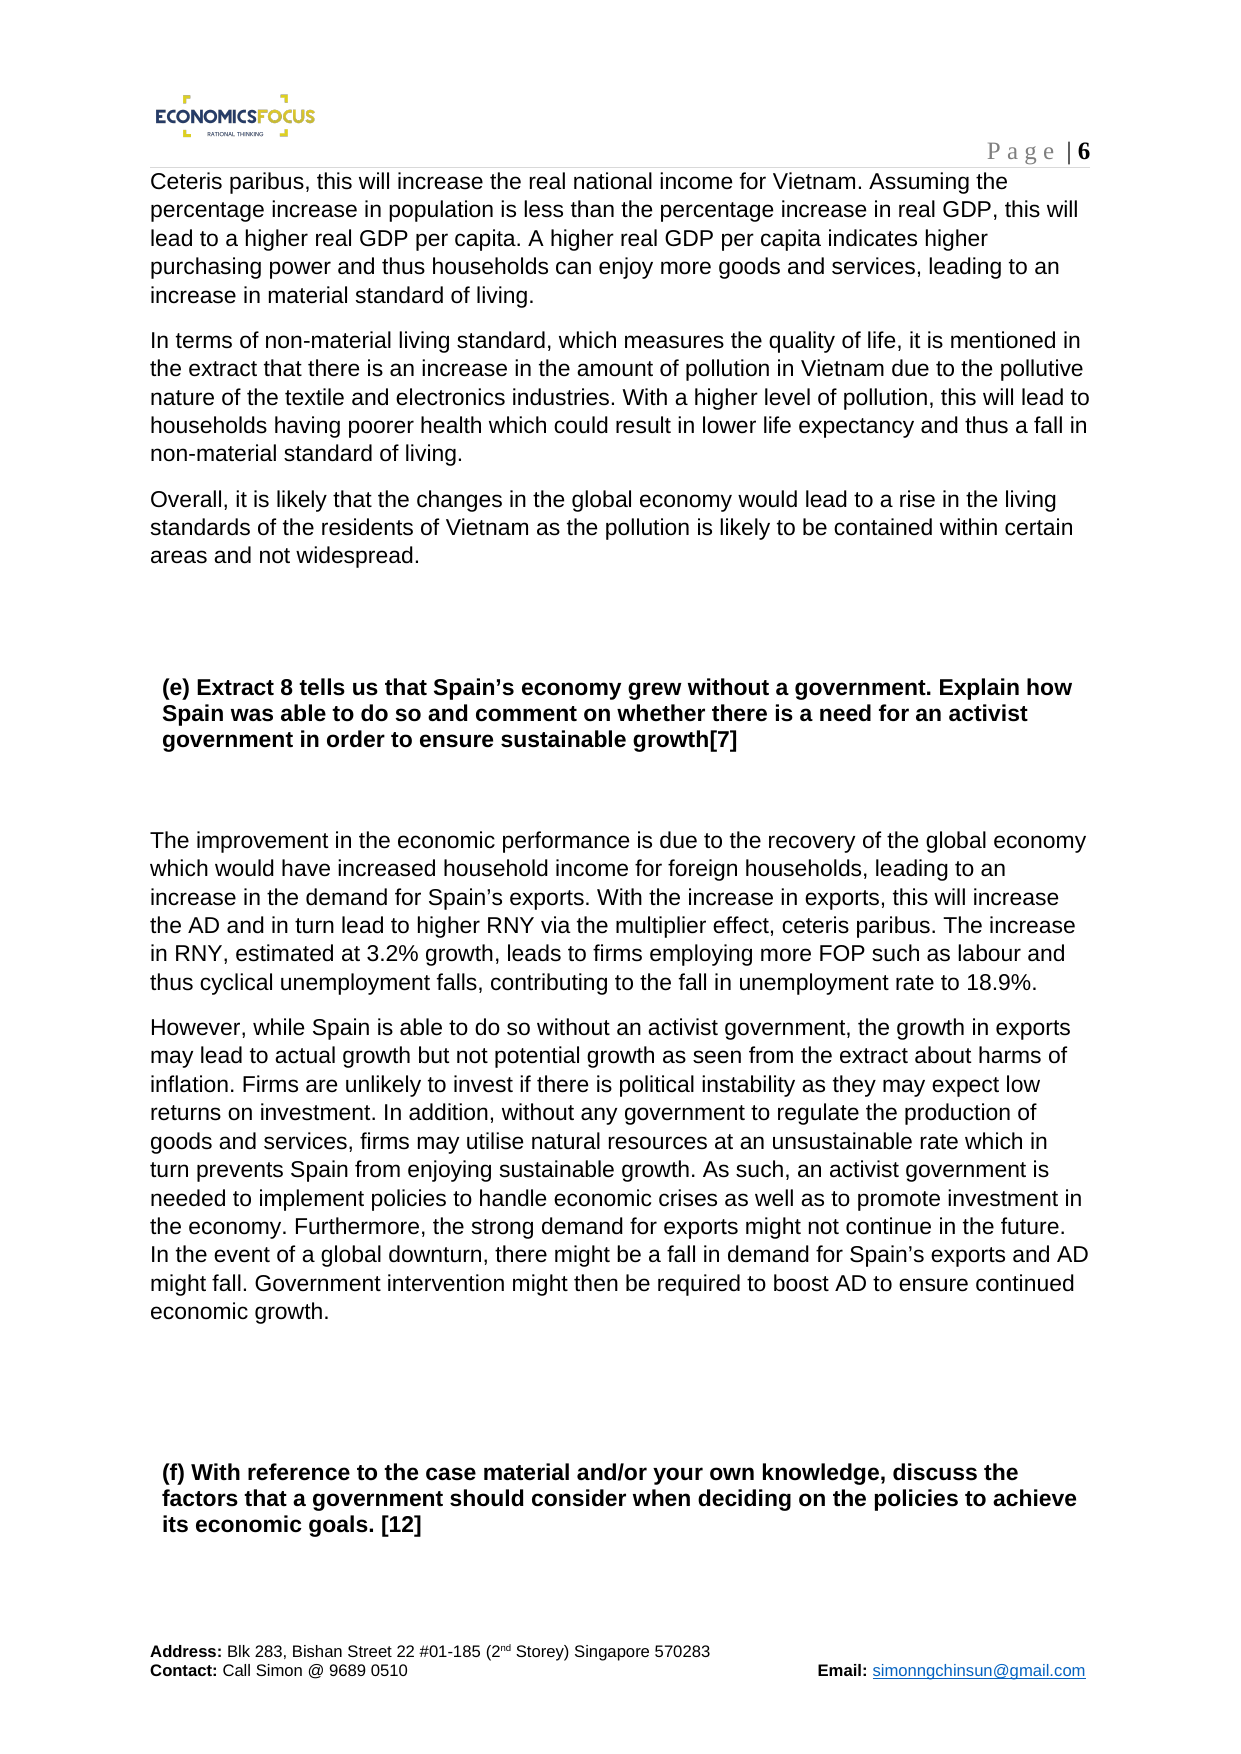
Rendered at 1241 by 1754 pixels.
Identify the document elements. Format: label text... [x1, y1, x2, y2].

text In terms of non-material living standard, which measures the quality of life, it is mentioned in the extract that there is an increase in the amount of pollution in Vietnam due to the pollutive nature of the textile and electronics industries. With a higher level of pollution, this will lead to households having poorer health which could result in lower life expectancy and thus a fall in non-material standard of living. [150, 327, 1090, 467]
text However, while Spain is able to do so without an activist government, the growth in exports may lead to actual growth but not potential growth as seen from the extract about harms of inflation. Firms are unlikely to invest if there is political instability as they may expect low returns on investment. In addition, without any government to regulate the production of goods and services, firms may utilise natural resources at an unsustainable rate which in turn prevents Spain from enjoying sustainable growth. As such, an activist government is needed to implement policies to handle economic crises as well as to promote investment in the economy. Furthermore, the strong demand for exports might not continue in the future. In the event of a global downturn, there might be a fall in demand for Spain’s exports and AD might fall. Government intervention might then be required to boost AD to ensure continued economic growth. [150, 1014, 1090, 1325]
text Overall, it is likely that the changes in the global economy would lead to a rise in the living standards of the residents of Vietnam as the pollution is likely to be contained within certain areas and not widespread. [150, 486, 1090, 569]
text The improvement in the economic performance is due to the recovery of the global economy which would have increased household income for foreign households, leading to an increase in the demand for Spain’s exports. With the increase in exports, this will increase the AD and in turn lead to higher RNY via the multiplier effect, ceteris paribus. The increase in RNY, estimated at 3.2% growth, leads to firms employing more FOP such as labour and thus cyclical unemployment falls, contributing to the fall in unemployment rate to 18.9%. [150, 827, 1090, 995]
picture [150, 73, 322, 160]
text (e) Extract 8 tells us that Spain’s economy grew without a government. Explain how Spain was able to do so and comment on whether there is a need for an activist government in order to ensure sustainable growth[7] [162, 674, 1090, 753]
text (f) With reference to the case material and/or your own knowledge, discuss the factors that a government should consider when deciding on the policies to achieve its economic goals. [12] [162, 1458, 1090, 1537]
